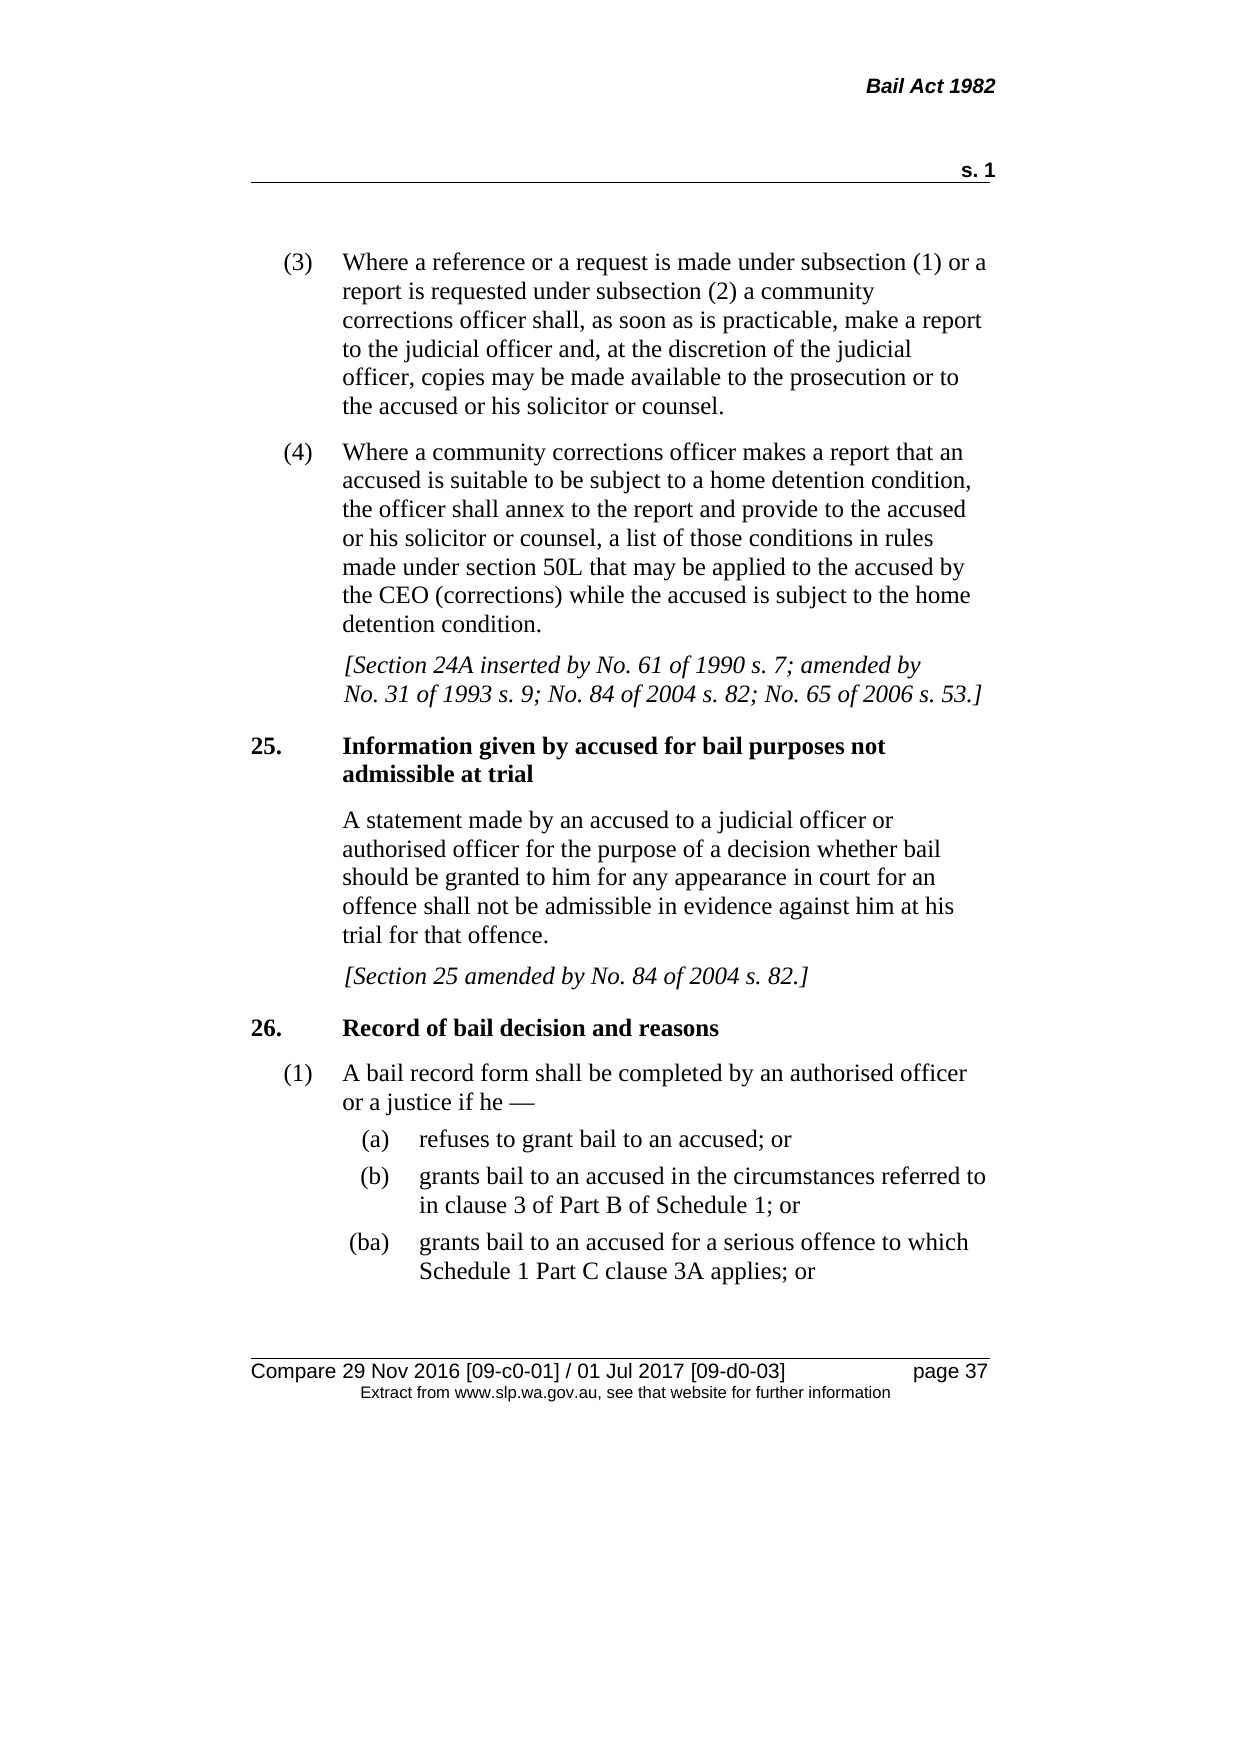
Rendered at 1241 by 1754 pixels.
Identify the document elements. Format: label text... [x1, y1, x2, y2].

text (4) Where a community corrections officer makes a report that an accused is suitable to be subject to a home detention condition, the officer shall annex to the report and provide to the accused or his solicitor or counsel, a list of those conditions in rules made under section 50L that may be applied to the accused by the CEO (corrections) while the accused is subject to the home detention condition. [251, 437, 990, 638]
text [Section 25 amended by No. 84 of 2004 s. 82.] [251, 961, 990, 990]
text (1) A bail record form shall be completed by an authorised officer or a justice if he — [251, 1058, 990, 1116]
text (a) refuses to grant bail to an accused; or [251, 1124, 990, 1153]
text (3) Where a reference or a request is made under subsection (1) or a report is requested under subsection (2) a community corrections officer shall, as soon as is practicable, make a report to the judicial officer and, at the discretion of the judicial officer, copies may be made available to the prosecution or to the accused or his solicitor or counsel. [251, 247, 990, 420]
subtitle 26. Record of bail decision and reasons [251, 1013, 990, 1042]
text [Section 24A inserted by No. 61 of 1990 s. 7; amended by No. 31 of 1993 s. 9; No. 84 of 2004 s. 82; No. 65 of 2006 s. 53.] [251, 650, 990, 708]
text (b) grants bail to an accused in the circumstances referred to in clause 3 of Part B of Schedule 1; or [251, 1161, 990, 1219]
text (ba) grants bail to an accused for a serious offence to which Schedule 1 Part C clause 3A applies; or [251, 1227, 990, 1284]
text A statement made by an accused to a judicial officer or authorised officer for the purpose of a decision whether bail should be granted to him for any appearance in court for an offence shall not be admissible in evidence against him at his trial for that offence. [251, 805, 990, 949]
subtitle 25. Information given by accused for bail purposes not admissible at trial [251, 731, 990, 788]
